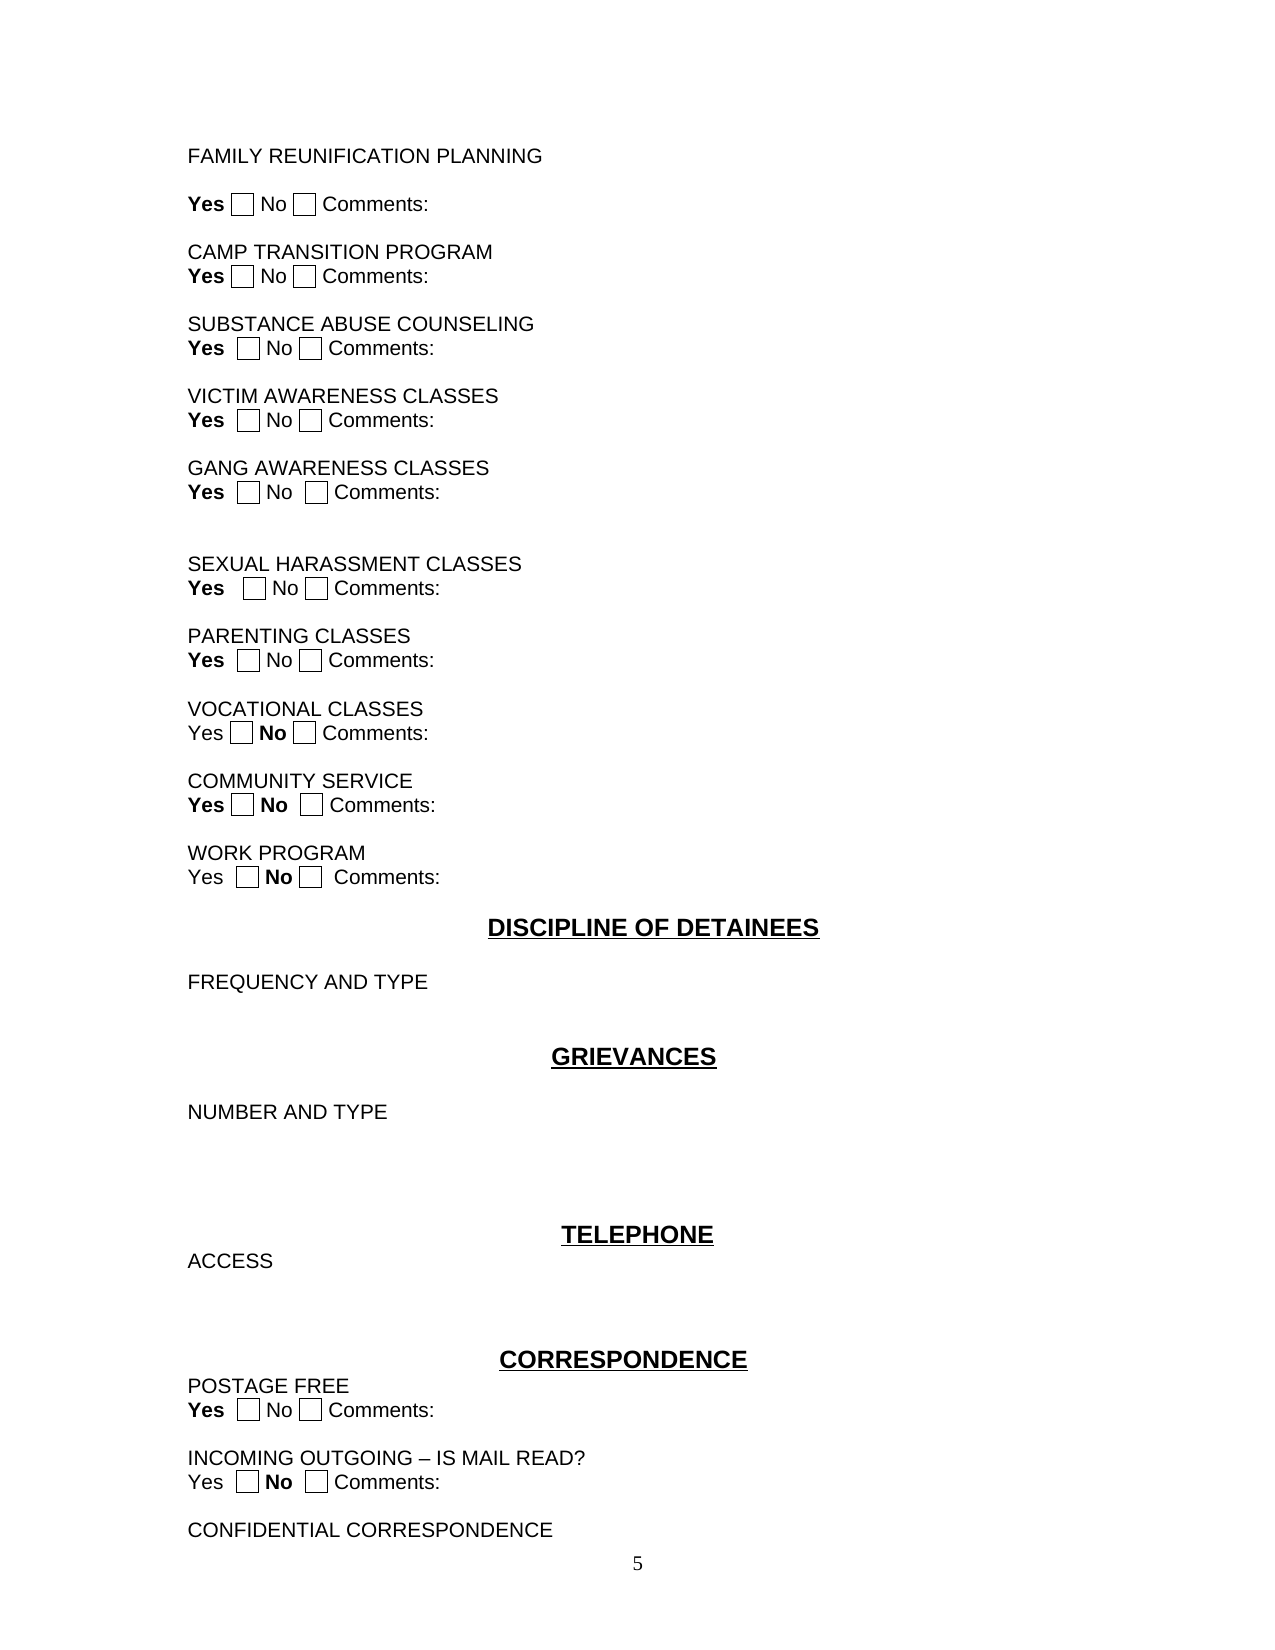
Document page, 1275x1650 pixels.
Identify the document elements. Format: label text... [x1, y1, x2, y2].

text VOCATIONAL CLASSES [187, 696, 1087, 720]
text FREQUENCY AND TYPE [187, 970, 1087, 994]
text Yes No Comments: [187, 480, 1087, 504]
text Yes No Comments: [187, 408, 1087, 432]
text CORRESPONDENCE [412, 1345, 1087, 1373]
text PARENTING CLASSES [187, 624, 1087, 648]
text Yes No Comments: [187, 792, 1087, 817]
text Yes No Comments: [187, 264, 1087, 288]
text SEXUAL HARASSMENT CLASSES [187, 552, 1087, 576]
text GANG AWARENESS CLASSES [187, 456, 1087, 480]
text SUBSTANCE ABUSE COUNSELING [187, 312, 1087, 336]
text WORK PROGRAM [187, 841, 1087, 864]
text Yes No Comments: [187, 1469, 1087, 1494]
text POSTAGE FREE [187, 1373, 1087, 1397]
text COMMUNITY SERVICE [187, 768, 1087, 792]
text Yes No Comments: [187, 192, 1087, 216]
text ACCESS [187, 1249, 1087, 1273]
text Yes No Comments: [187, 648, 1087, 672]
text Yes No Comments: [187, 720, 1087, 744]
text Yes No Comments: [187, 1397, 1087, 1422]
text Yes No Comments: [187, 576, 1087, 600]
text Yes No Comments: [187, 864, 1087, 889]
text CAMP TRANSITION PROGRAM [187, 240, 1087, 264]
text VICTIM AWARENESS CLASSES [187, 384, 1087, 408]
text Yes No Comments: [187, 336, 1087, 360]
text CONFIDENTIAL CORRESPONDENCE [187, 1518, 1087, 1542]
text DISCIPLINE OF DETAINEES [187, 913, 1087, 941]
text GRIEVANCES [187, 1042, 1087, 1071]
text NUMBER AND TYPE [187, 1100, 1087, 1124]
subtitle TELEPHONE [187, 1220, 1087, 1249]
text FAMILY REUNIFICATION PLANNING [187, 144, 1087, 168]
text INCOMING OUTGOING – IS MAIL READ? [187, 1446, 1087, 1469]
